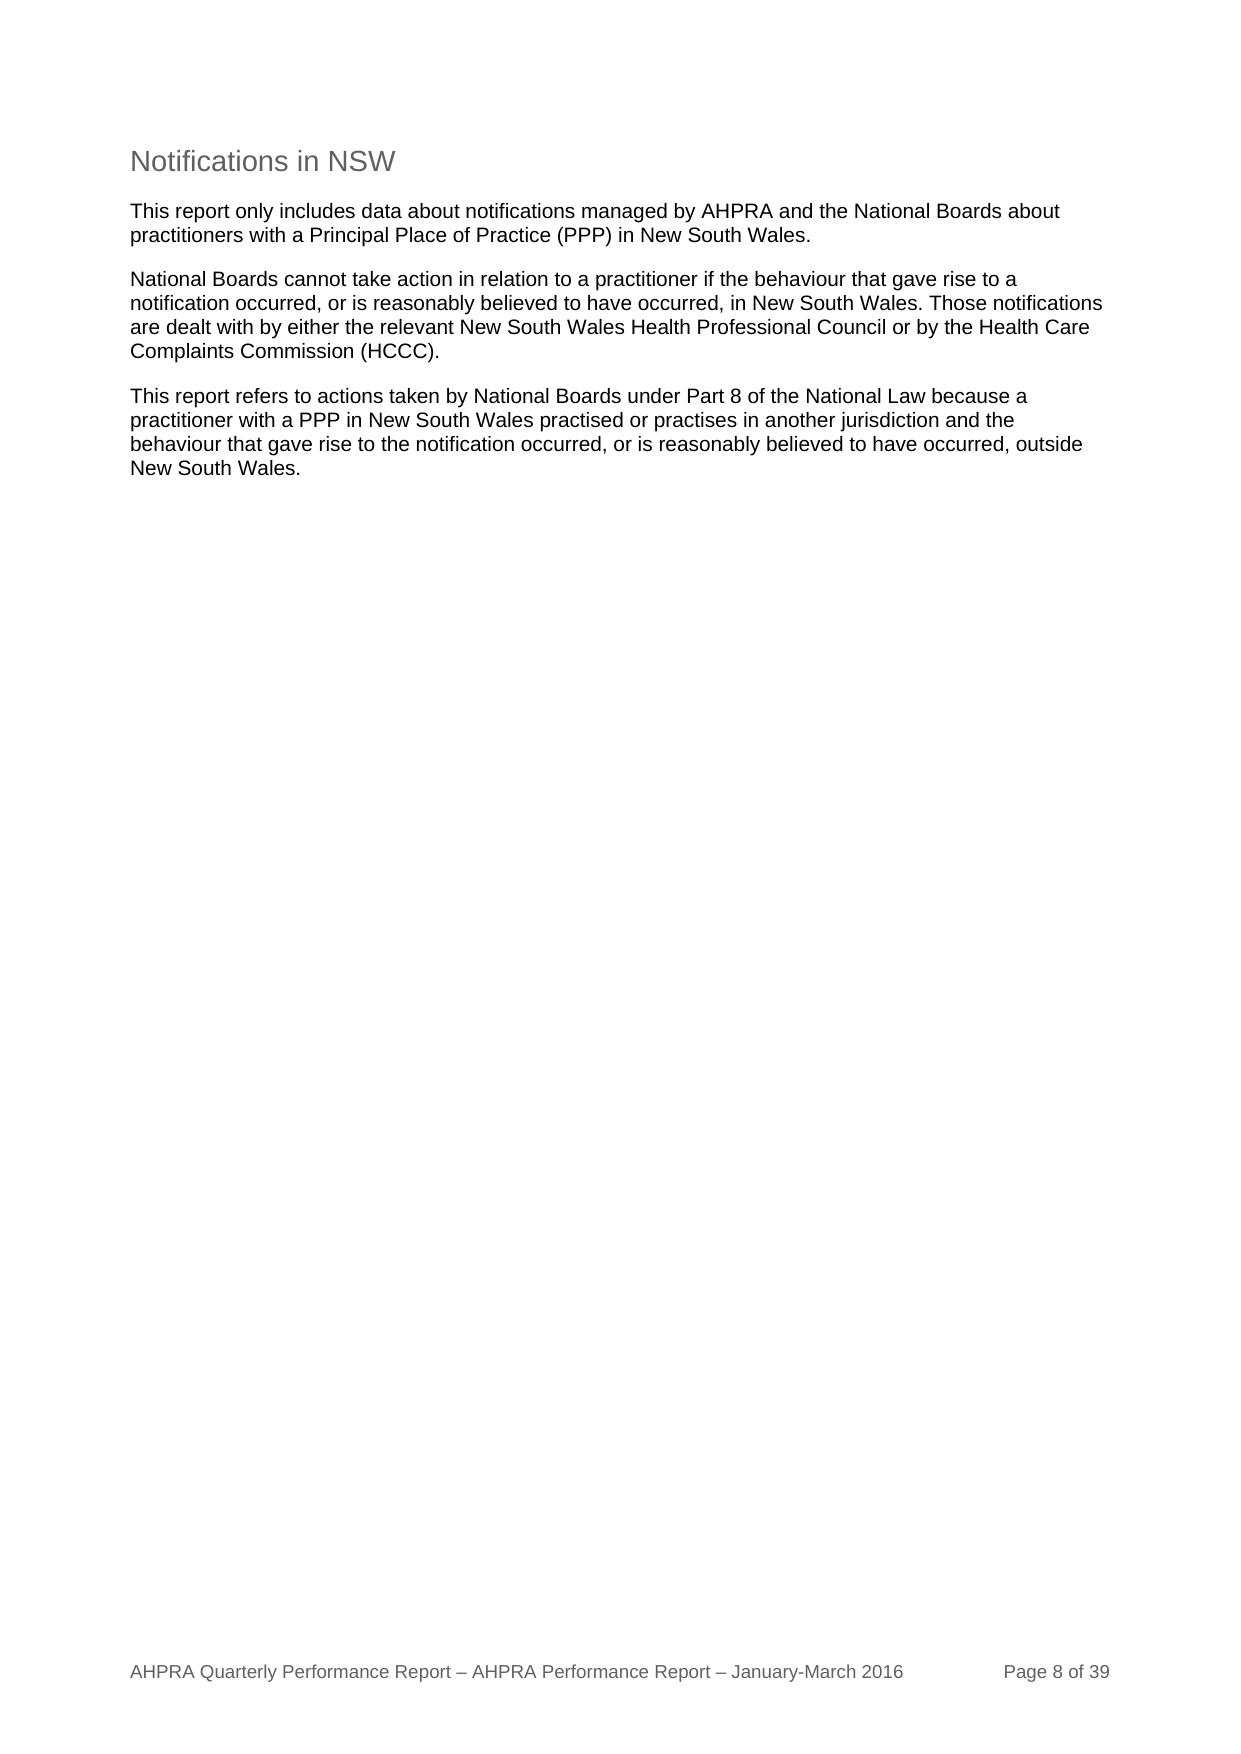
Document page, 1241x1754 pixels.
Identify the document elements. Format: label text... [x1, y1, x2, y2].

text This report refers to actions taken by National Boards under Part 8 of the National Law because a practitioner with a PPP in New South Wales practised or practises in another jurisdiction and the behaviour that gave rise to the notification occurred, or is reasonably believed to have occurred, outside New South Wales. [130, 384, 1110, 480]
text This report only includes data about notifications managed by AHPRA and the National Boards about practitioners with a Principal Place of Practice (PPP) in New South Wales. [130, 198, 1110, 246]
text National Boards cannot take action in relation to a practitioner if the behaviour that gave rise to a notification occurred, or is reasonably believed to have occurred, in New South Wales. Those notifications are dealt with by either the relevant New South Wales Health Professional Council or by the Health Care Complaints Commission (HCCC). [130, 267, 1110, 363]
list Notifications in NSW [130, 144, 1110, 178]
